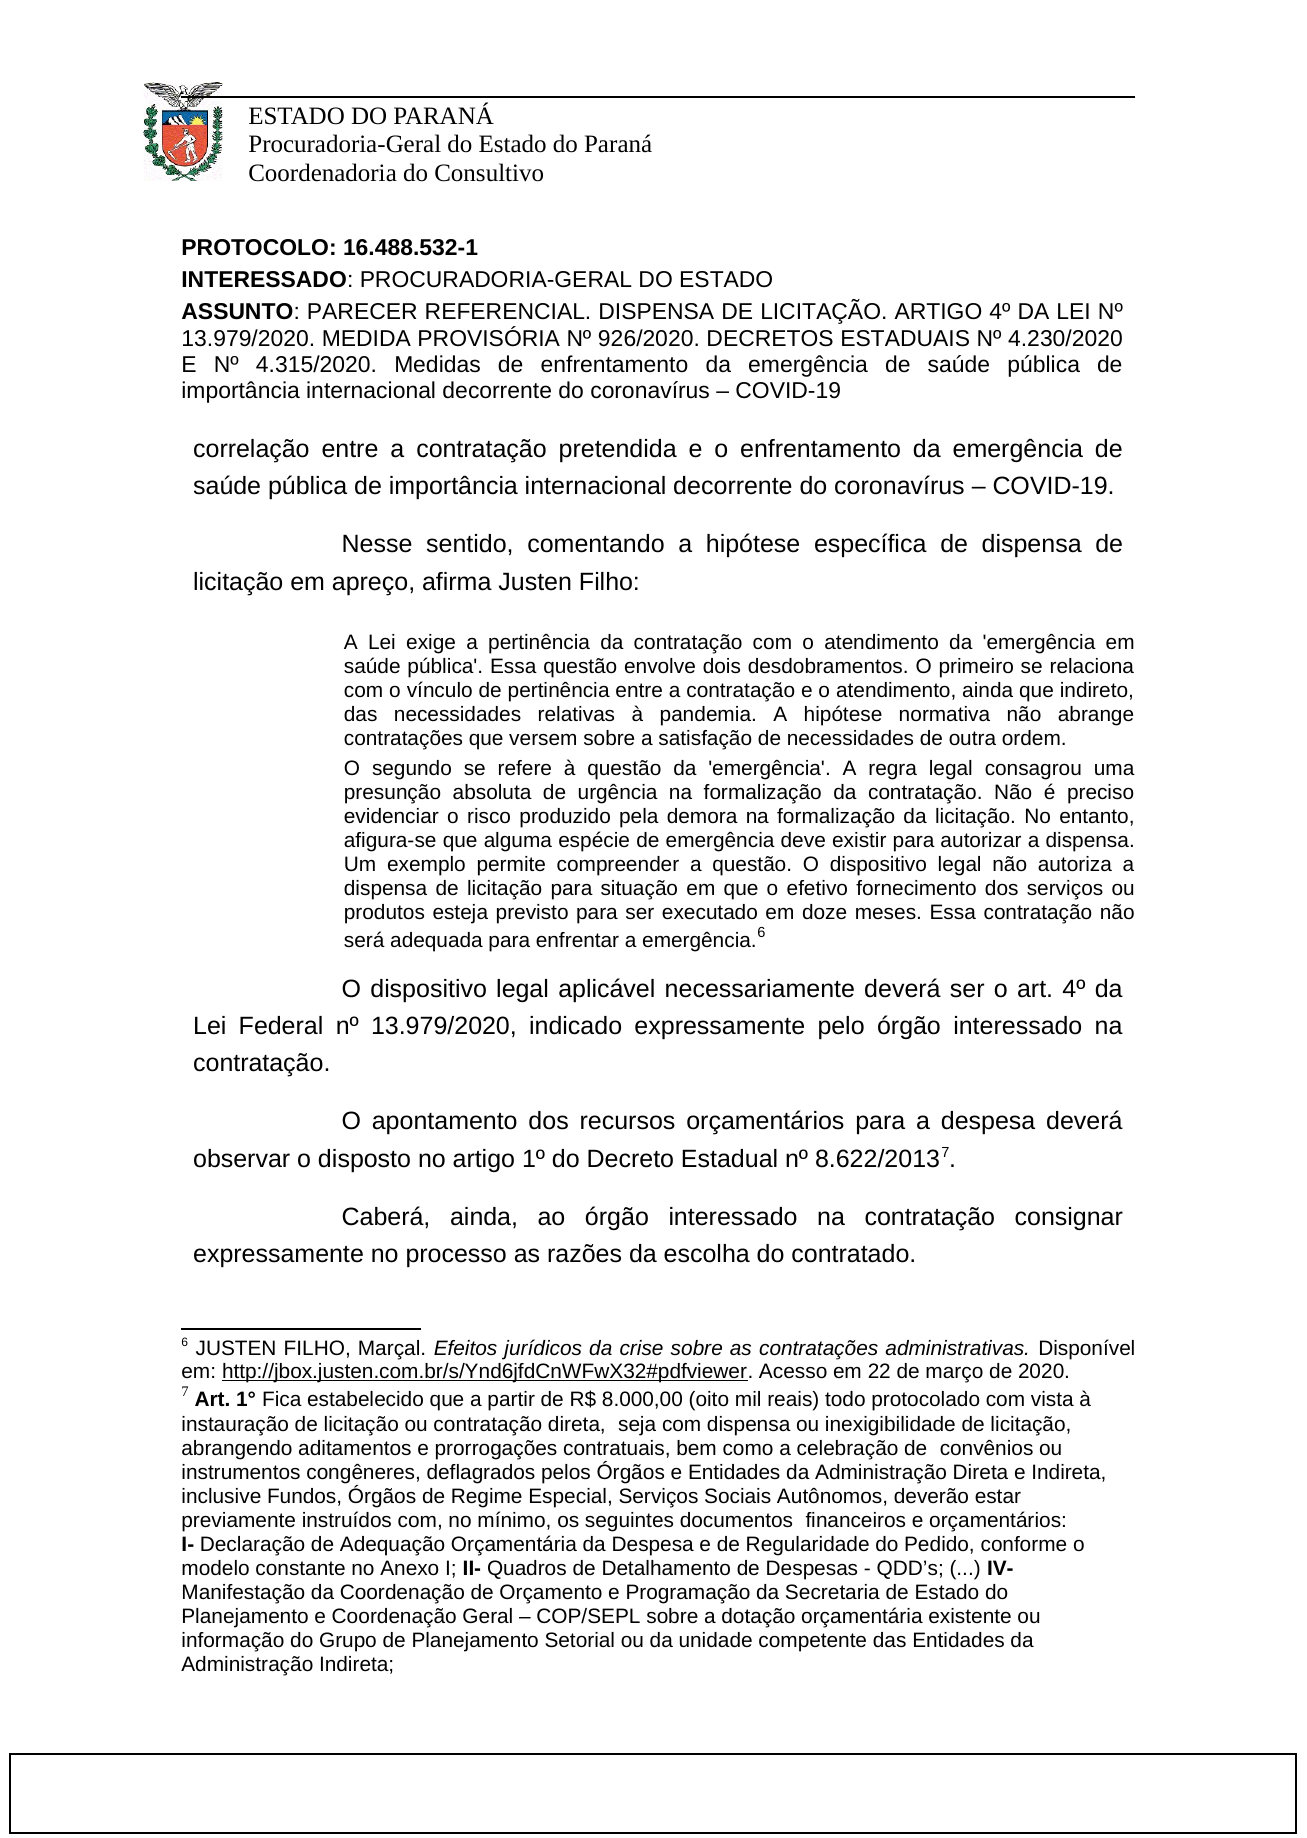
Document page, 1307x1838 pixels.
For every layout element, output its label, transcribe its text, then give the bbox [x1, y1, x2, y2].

text O apontamento dos recursos orçamentários para a despesa deverá observar o disposto no artigo 1º do Decreto Estadual nº 8.622/2013. [193, 1106, 1124, 1172]
text O segundo se refere à questão da 'emergência'. A regra legal consagrou uma presunção absoluta de urgência na formalização da contratação. Não é preciso evidenciar o risco produzido pela demora na formalização da licitação. No entanto, afigura-se que alguma espécie de emergência deve existir para autorizar a dispensa. Um exemplo permite compreender a questão. O dispositivo legal não autoriza a dispensa de licitação para situação em que o efetivo fornecimento dos serviços ou produtos esteja previsto para ser executado em doze meses. Essa contratação não será adequada para enfrentar a emergência. [344, 756, 1135, 953]
picture [143, 82, 223, 181]
text Caberá, ainda, ao órgão interessado na contratação consignar expressamente no processo as razões da escolha do contratado. [193, 1202, 1124, 1268]
text Nesse sentido, comentando a hipótese específica de dispensa de licitação em apreço, afirma Justen Filho: [193, 529, 1124, 595]
text A Lei exige a pertinência da contratação com o atendimento da 'emergência em saúde pública'. Essa questão envolve dois desdobramentos. O primeiro se relaciona com o vínculo de pertinência entre a contratação e o atendimento, ainda que indireto, das necessidades relativas à pandemia. A hipótese normativa não abrange contratações que versem sobre a satisfação de necessidades de outra ordem. [344, 630, 1135, 750]
text O dispositivo legal aplicável necessariamente deverá ser o art. 4º da Lei Federal nº 13.979/2020, indicado expressamente pelo órgão interessado na contratação. [193, 973, 1124, 1077]
